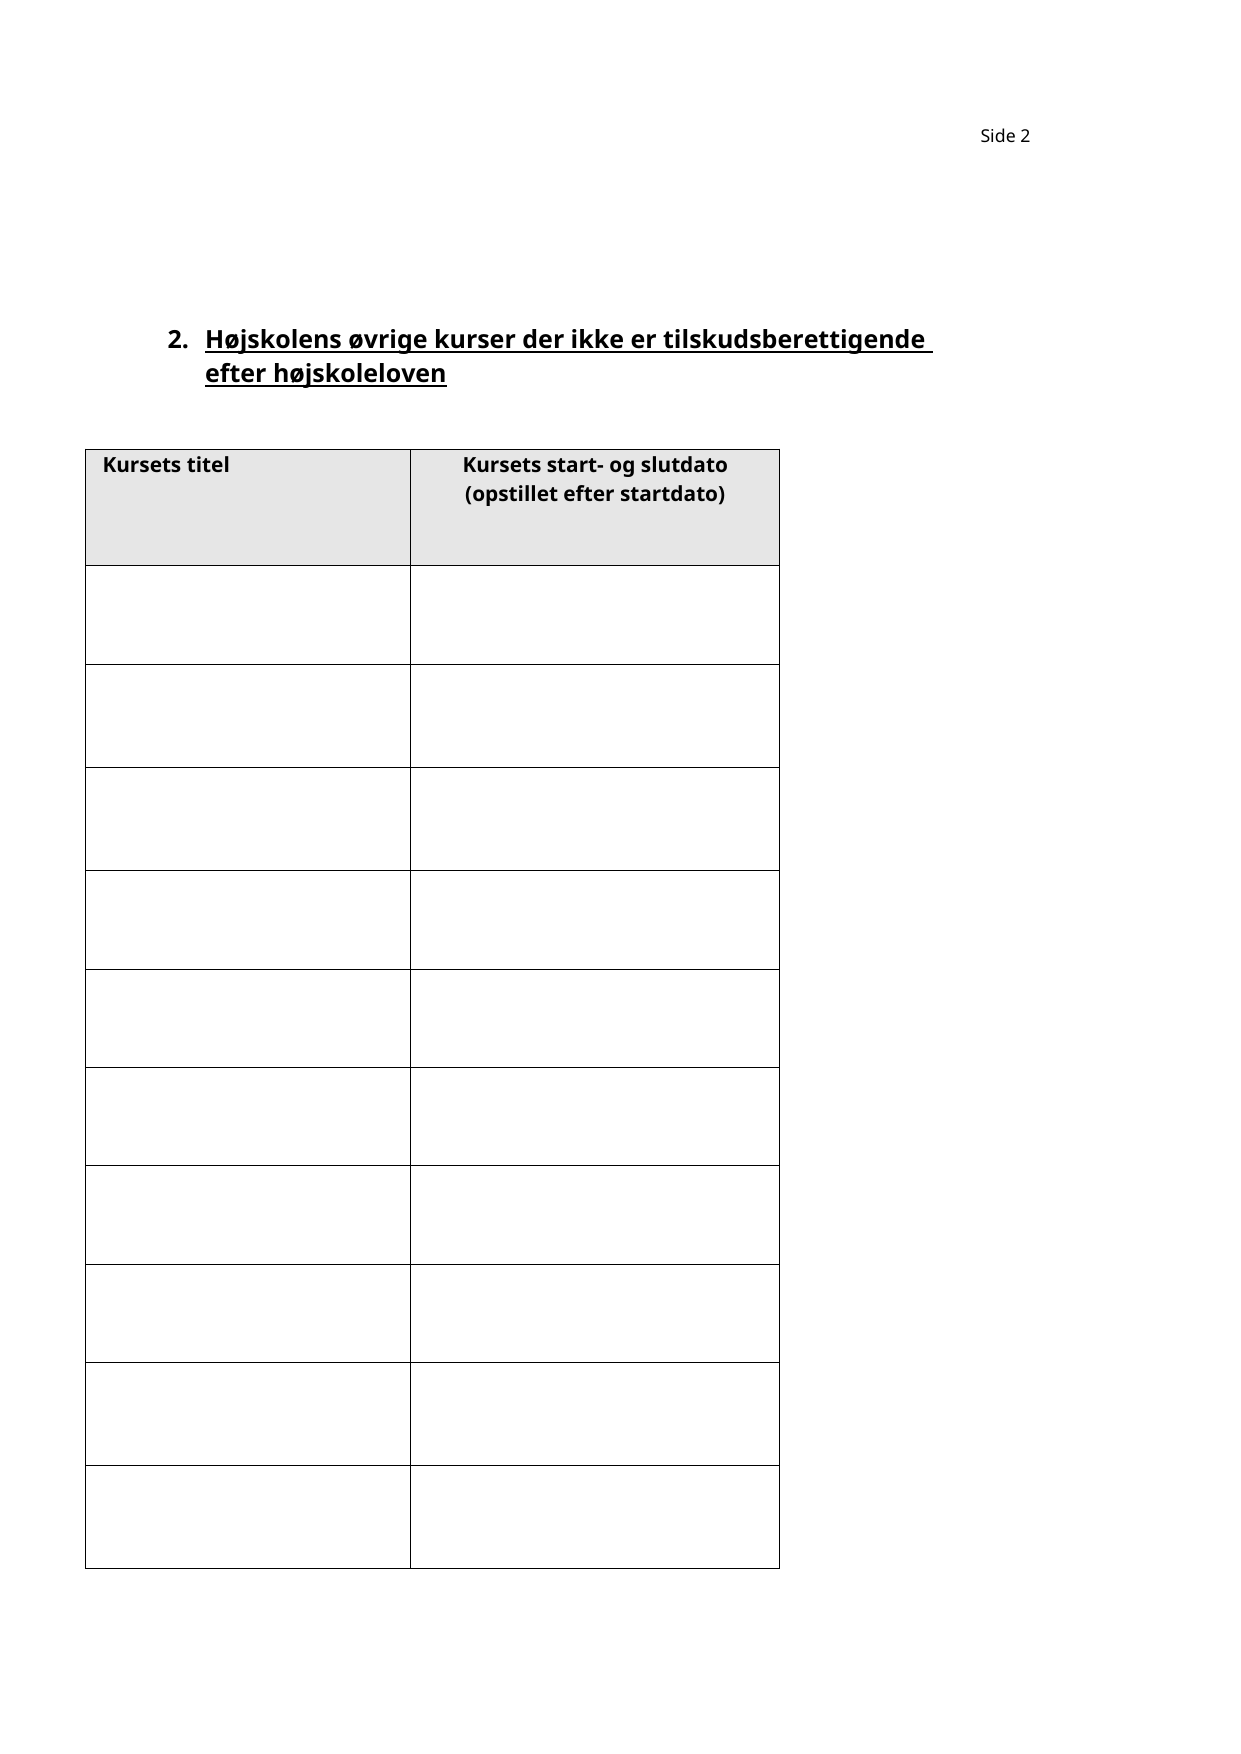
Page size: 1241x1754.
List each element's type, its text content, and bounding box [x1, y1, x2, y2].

table_cell [86, 566, 410, 664]
table_cell [411, 1466, 779, 1568]
table_cell [411, 1265, 779, 1362]
table_cell [86, 871, 410, 968]
table_cell [86, 1068, 410, 1165]
table_header Kursets start- og slutdato (opstillet efter startdato) [411, 450, 779, 565]
table_cell [411, 665, 779, 767]
table_cell [411, 566, 779, 664]
list Højskolens øvrige kurser der ikke er tilskudsberettigende efter højskoleloven [167, 322, 980, 390]
table_header Kursets titel [86, 450, 410, 565]
table_cell [86, 1265, 410, 1362]
table_cell [86, 970, 410, 1067]
table_cell [411, 768, 779, 870]
table_cell [86, 1166, 410, 1263]
table_cell [411, 871, 779, 968]
table_cell [86, 1466, 410, 1568]
table_cell [411, 970, 779, 1067]
table_cell [411, 1363, 779, 1465]
table_cell [411, 1166, 779, 1263]
table_cell [86, 665, 410, 767]
table_cell [86, 1363, 410, 1465]
table_cell [86, 768, 410, 870]
table_cell [411, 1068, 779, 1165]
